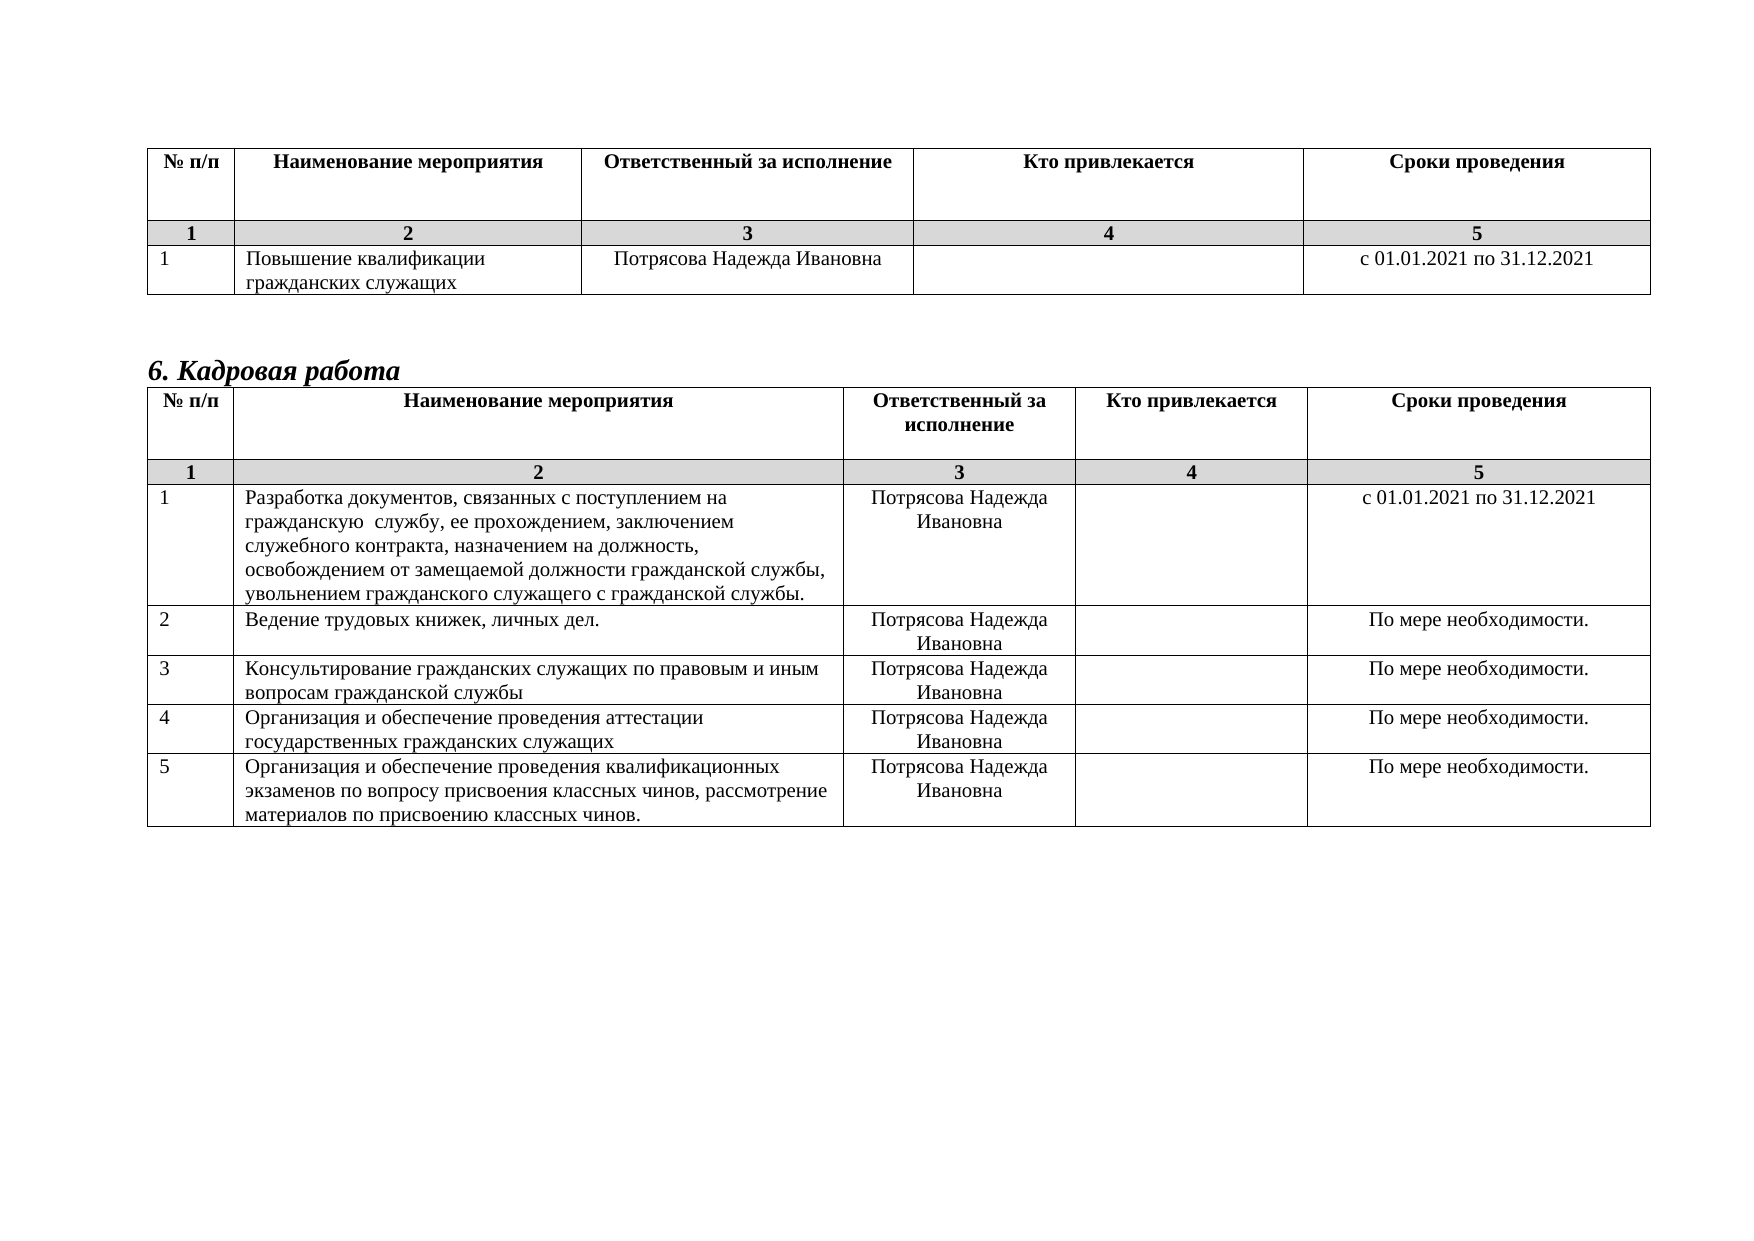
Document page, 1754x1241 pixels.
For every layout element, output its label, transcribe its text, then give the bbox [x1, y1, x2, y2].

table_cell с 01.01.2021 по 31.12.2021 [1308, 485, 1650, 605]
table_cell Потрясова Надежда Ивановна [844, 754, 1075, 826]
table_header Кто привлекается [914, 149, 1303, 220]
table_cell 1 [148, 460, 233, 484]
text 6. Кадровая работа [148, 353, 1665, 387]
table_header Наименование мероприятия [235, 149, 581, 220]
table_cell Консультирование гражданских служащих по правовым и иным вопросам гражданской службы [234, 656, 843, 704]
table_cell Организация и обеспечение проведения квалификационных экзаменов по вопросу присвоения классных чинов, рассмотрение материалов по присвоению классных чинов. [234, 754, 843, 826]
table_cell Потрясова Надежда Ивановна [844, 485, 1075, 605]
table_cell 1 [148, 485, 233, 605]
table_cell Потрясова Надежда Ивановна [844, 705, 1075, 753]
table_cell 1 [148, 246, 234, 294]
table_header Сроки проведения [1304, 149, 1650, 220]
table_header Наименование мероприятия [234, 388, 843, 459]
table_cell 2 [234, 460, 843, 484]
table_cell 2 [235, 221, 581, 245]
table_cell 1 [148, 221, 234, 245]
table_cell По мере необходимости. [1308, 606, 1650, 654]
table_cell По мере необходимости. [1308, 656, 1650, 704]
table_header № п/п [148, 388, 233, 459]
table_cell [914, 246, 1303, 294]
table_cell с 01.01.2021 по 31.12.2021 [1304, 246, 1650, 294]
table_cell Ведение трудовых книжек, личных дел. [234, 606, 843, 654]
table_cell 3 [148, 656, 233, 704]
table_cell 3 [844, 460, 1075, 484]
table_cell [1076, 705, 1307, 753]
table_cell По мере необходимости. [1308, 705, 1650, 753]
table_header Сроки проведения [1308, 388, 1650, 459]
table_header Кто привлекается [1076, 388, 1307, 459]
table_cell 2 [148, 606, 233, 654]
table_cell [1076, 754, 1307, 826]
table_cell 5 [148, 754, 233, 826]
table_cell Повышение квалификации гражданских служащих [235, 246, 581, 294]
table_cell Потрясова Надежда Ивановна [844, 606, 1075, 654]
table_cell Потрясова Надежда Ивановна [582, 246, 913, 294]
table_header № п/п [148, 149, 234, 220]
table_cell 3 [582, 221, 913, 245]
table_cell 4 [1076, 460, 1307, 484]
table_cell 4 [148, 705, 233, 753]
table_cell Потрясова Надежда Ивановна [844, 656, 1075, 704]
table_cell 5 [1304, 221, 1650, 245]
table_cell Организация и обеспечение проведения аттестации государственных гражданских служащих [234, 705, 843, 753]
table_header Ответственный за исполнение [844, 388, 1075, 459]
table_cell Разработка документов, связанных с поступлением на гражданскую службу, ее прохождением, заключением служебного контракта, назначением на должность, освобождением от замещаемой должности гражданской службы, увольнением гражданского служащего с гражданской службы. [234, 485, 843, 605]
table_cell По мере необходимости. [1308, 754, 1650, 826]
table_cell [1076, 606, 1307, 654]
table_header Ответственный за исполнение [582, 149, 913, 220]
table_cell [1076, 656, 1307, 704]
table_cell 5 [1308, 460, 1650, 484]
table_cell 4 [914, 221, 1303, 245]
table_cell [1076, 485, 1307, 605]
